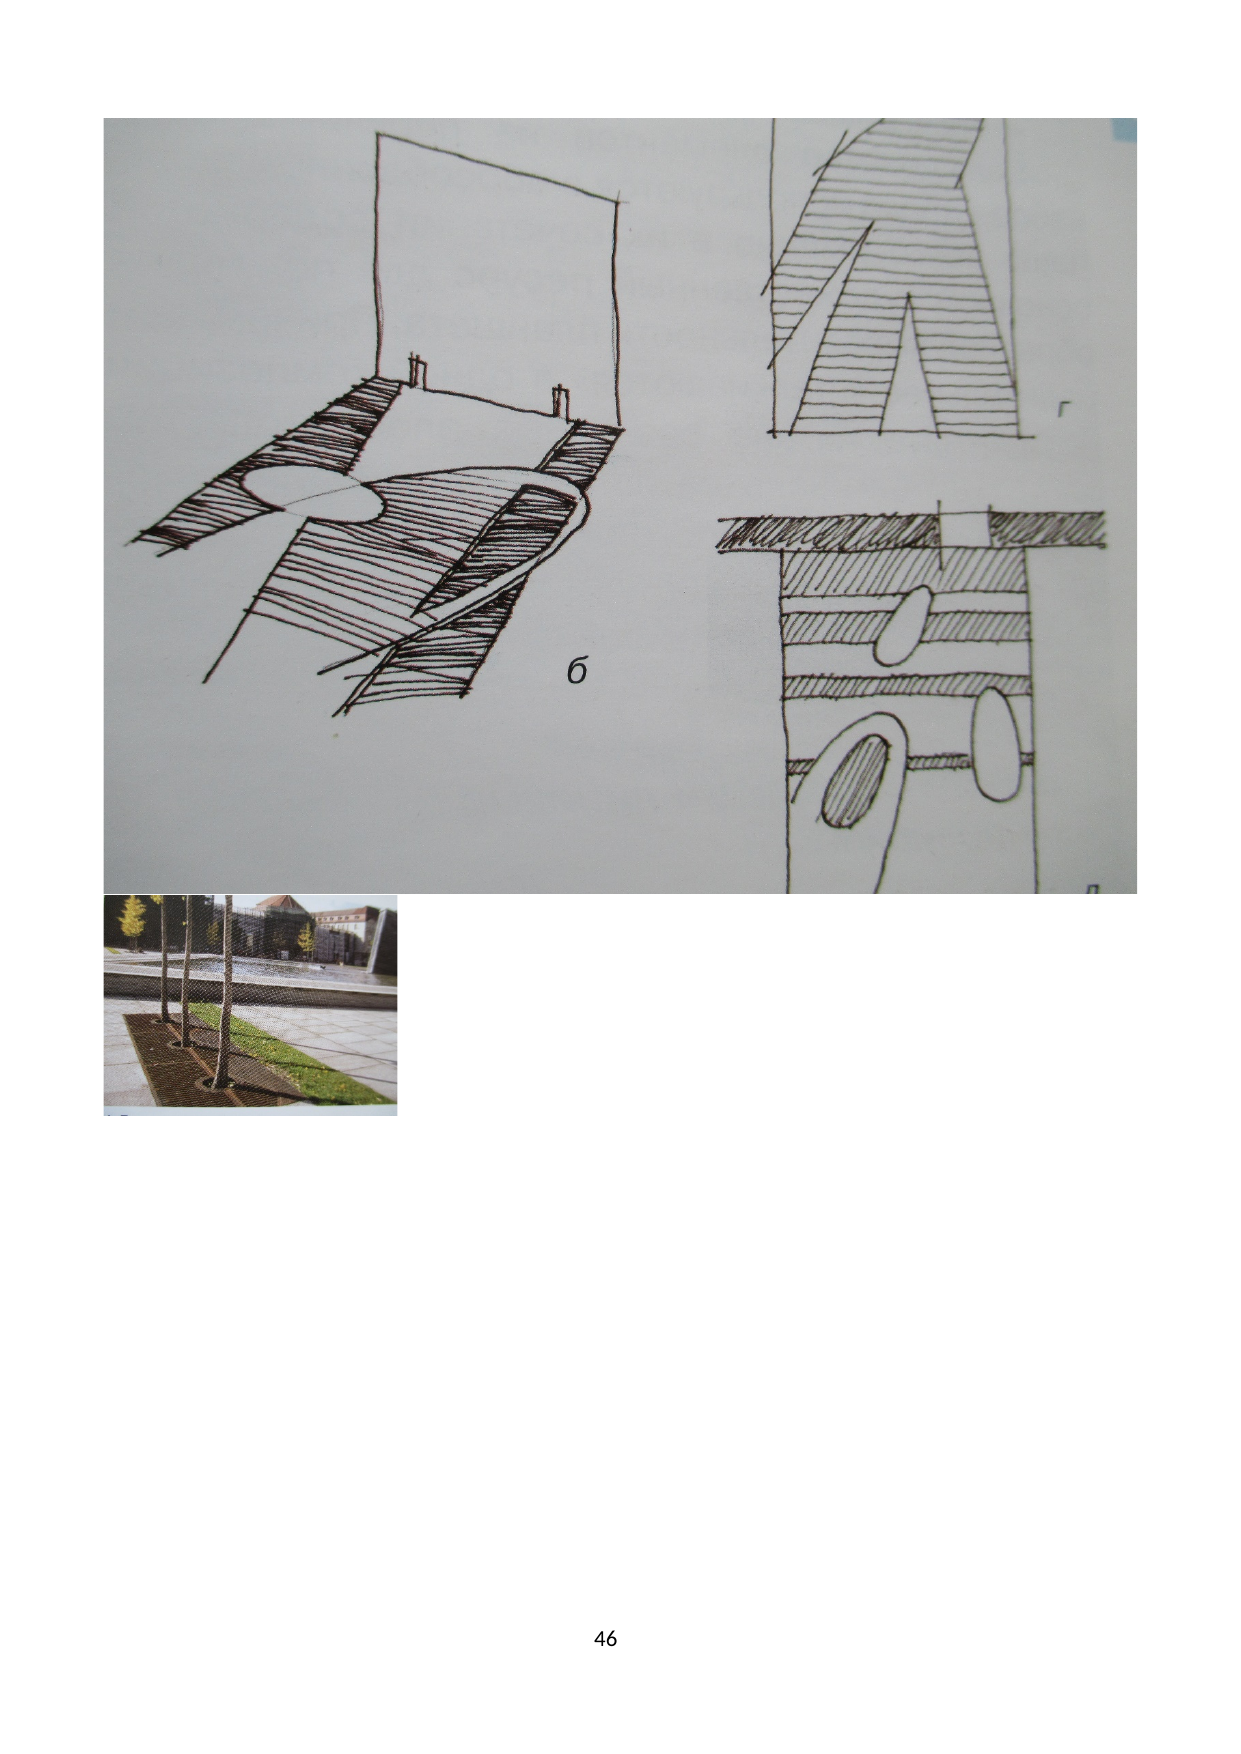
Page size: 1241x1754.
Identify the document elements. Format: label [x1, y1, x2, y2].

picture [103, 118, 1138, 894]
picture [103, 895, 398, 1116]
